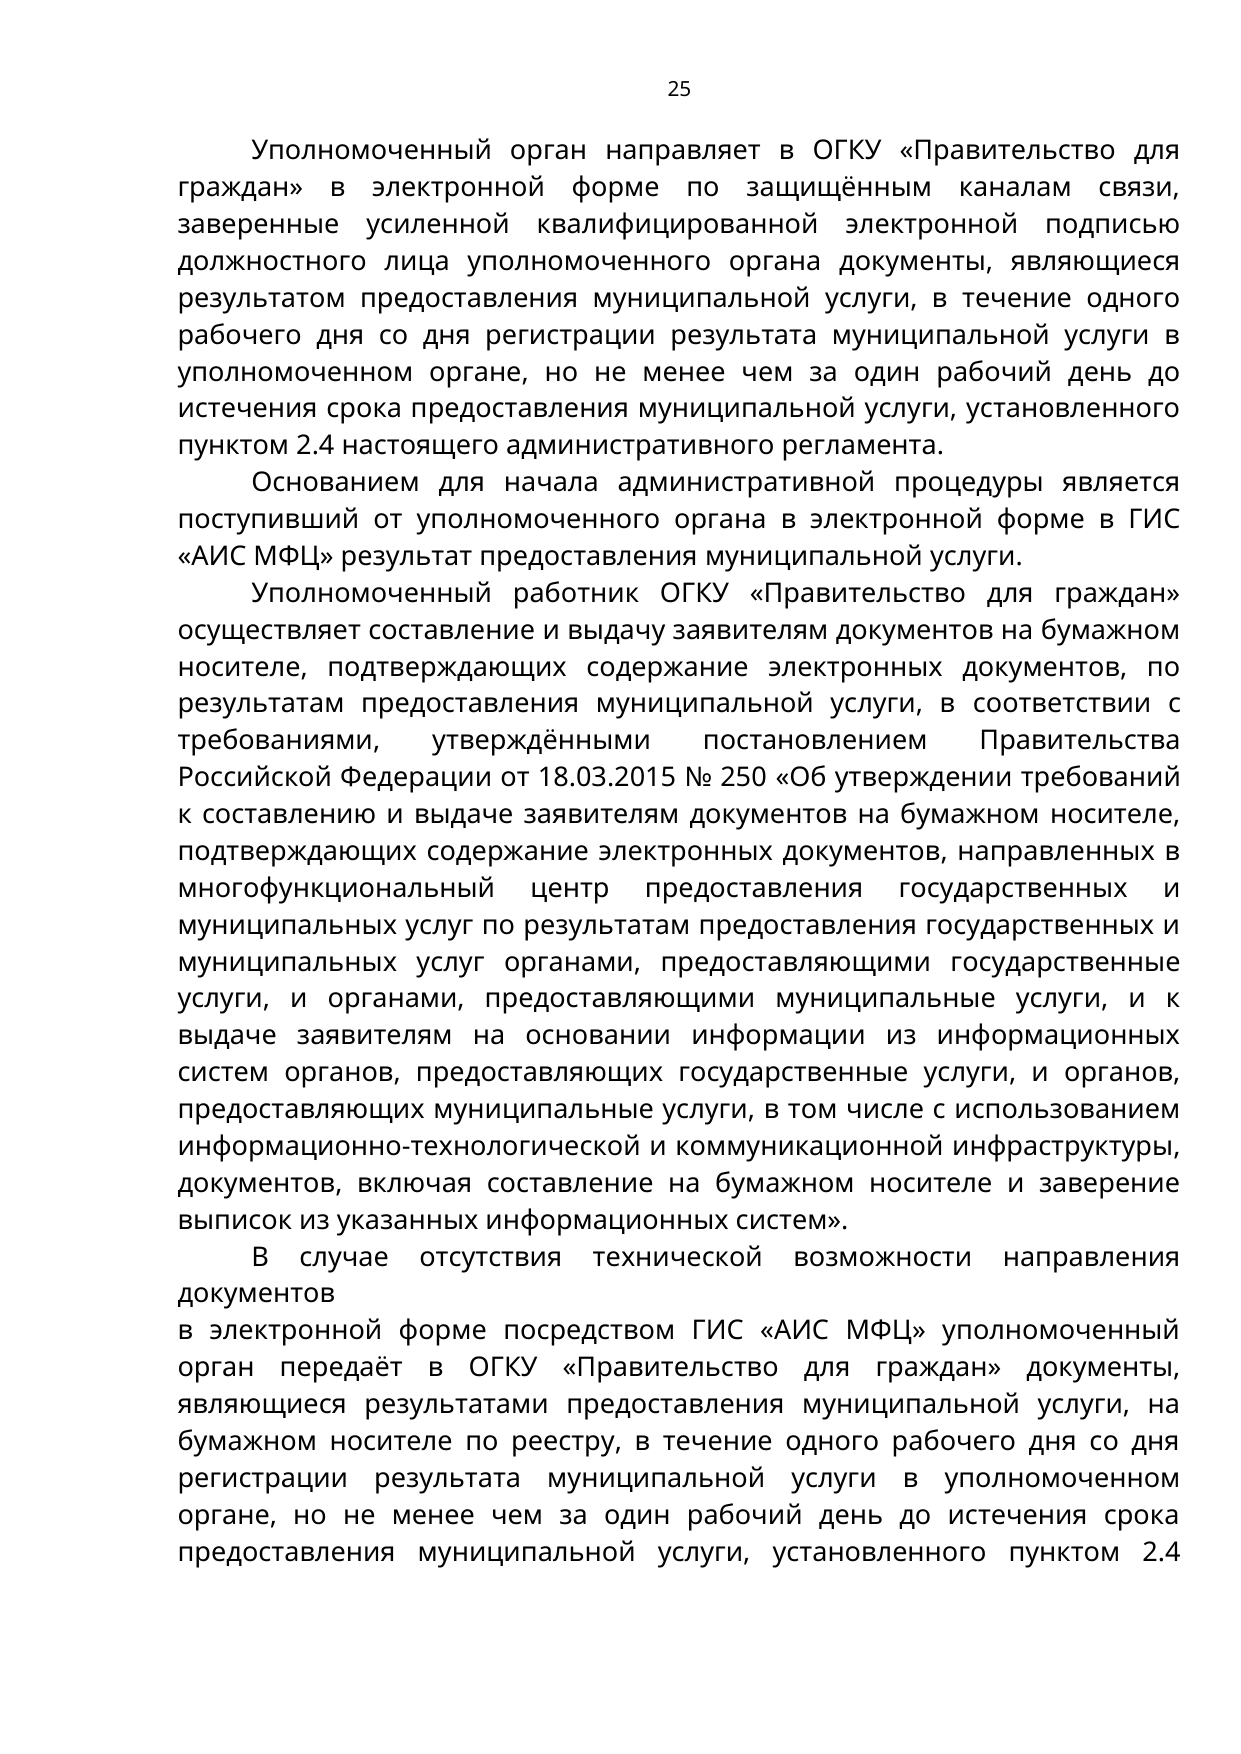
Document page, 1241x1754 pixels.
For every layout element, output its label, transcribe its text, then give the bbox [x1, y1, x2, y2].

text Уполномоченный работник ОГКУ «Правительство для граждан» осуществляет составление и выдачу заявителям документов на бумажном носителе, подтверждающих содержание электронных документов, по результатам предоставления муниципальной услуги, в соответствии с требованиями, утверждёнными постановлением Правительства Российской Федерации от 18.03.2015 № 250 «Об утверждении требований к составлению и выдаче заявителям документов на бумажном носителе, подтверждающих содержание электронных документов, направленных в многофункциональный центр предоставления государственных и муниципальных услуг по результатам предоставления государственных и муниципальных услуг органами, предоставляющими государственные услуги, и органами, предоставляющими муниципальные услуги, и к выдаче заявителям на основании информации из информационных систем органов, предоставляющих государственные услуги, и органов, предоставляющих муниципальные услуги, в том числе с использованием информационно-технологической и коммуникационной инфраструктуры, документов, включая составление на бумажном носителе и заверение выписок из указанных информационных систем». [177, 573, 1181, 1237]
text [177, 1237, 1181, 1569]
text Уполномоченный орган направляет в ОГКУ «Правительство для граждан» в электронной форме по защищённым каналам связи, заверенные усиленной квалифицированной электронной подписью должностного лица уполномоченного органа документы, являющиеся результатом предоставления муниципальной услуги, в течение одного рабочего дня со дня регистрации результата муниципальной услуги в уполномоченном органе, но не менее чем за один рабочий день до истечения срока предоставления муниципальной услуги, установленного пунктом 2.4 настоящего административного регламента. [177, 131, 1181, 463]
text Основанием для начала административной процедуры является поступивший от уполномоченного органа в электронной форме в ГИС «АИС МФЦ» результат предоставления муниципальной услуги. [177, 463, 1181, 573]
